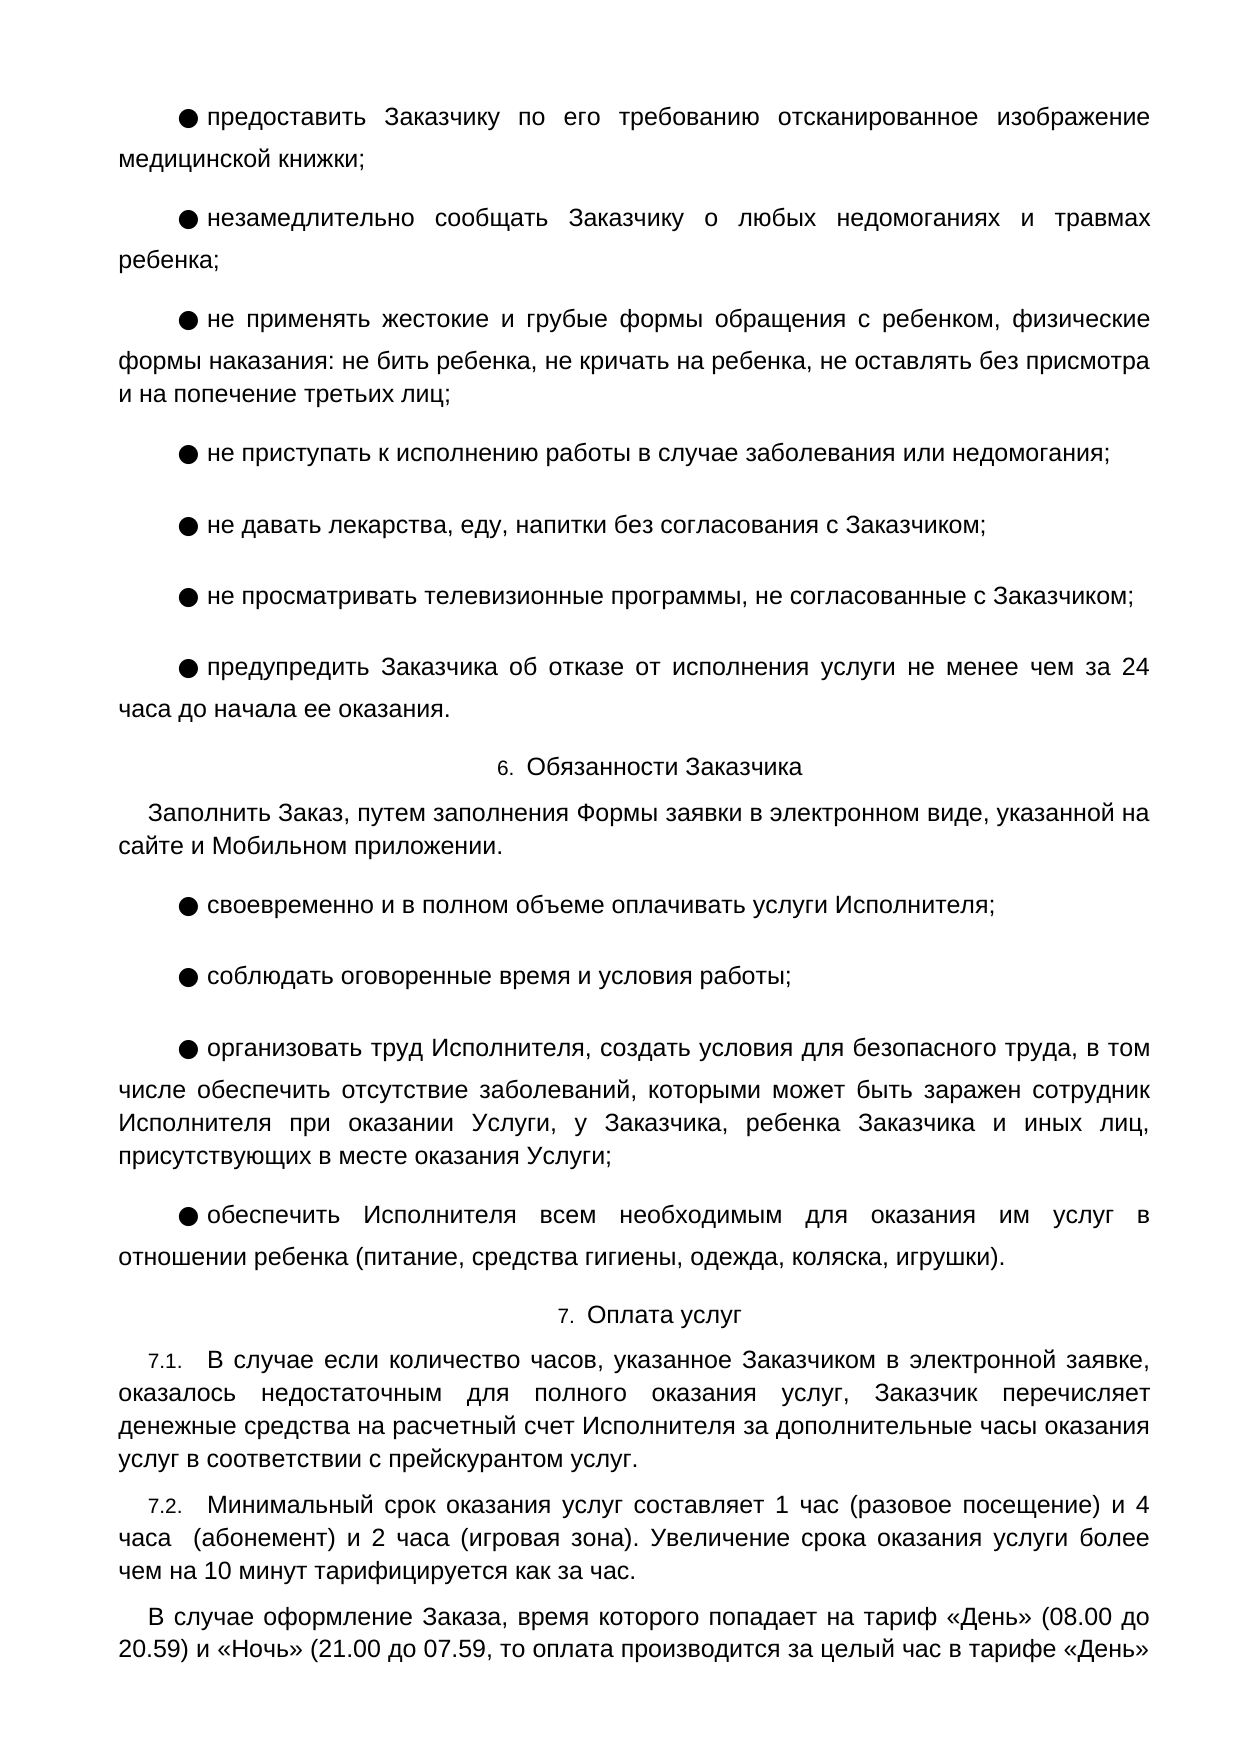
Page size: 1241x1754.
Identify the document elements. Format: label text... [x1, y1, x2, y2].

list предоставить Заказчику по его требованию отсканированное изображение медицинской книжки; [118, 89, 1152, 173]
list предупредить Заказчика об отказе от исполнения услуги не менее чем за 24 часа до начала ее оказания. [118, 639, 1152, 723]
list не приступать к исполнению работы в случае заболевания или недомогания; [118, 425, 1152, 476]
list Минимальный срок оказания услуг составляет 1 час (разовое посещение) и 4 часа (абонемент) и 2 часа (игровая зона). Увеличение срока оказания услуги более чем на 10 минут тарифицируется как за час. [118, 1490, 1152, 1585]
list своевременно и в полном объеме оплачивать услуги Исполнителя; [118, 876, 1152, 928]
list незамедлительно сообщать Заказчику о любых недомоганиях и травмах ребенка; [118, 190, 1152, 274]
list организовать труд Исполнителя, создать условия для безопасного труда, в том числе обеспечить отсутствие заболеваний, которыми может быть заражен сотрудник Исполнителя при оказании Услуги, у Заказчика, ребенка Заказчика и иных лиц, присутствующих в месте оказания Услуги; [118, 1019, 1152, 1169]
list обеспечить Исполнителя всем необходимым для оказания им услуг в отношении ребенка (питание, средства гигиены, одежда, коляска, игрушки). [118, 1186, 1152, 1271]
list не давать лекарства, еду, напитки без согласования с Заказчиком; [118, 496, 1152, 547]
list соблюдать оговоренные время и условия работы; [118, 948, 1152, 999]
list В случае если количество часов, указанное Заказчиком в электронной заявке, оказалось недостаточным для полного оказания услуг, Заказчик перечисляет денежные средства на расчетный счет Исполнителя за дополнительные часы оказания услуг в соответствии с прейскурантом услуг. [118, 1345, 1152, 1473]
list не применять жестокие и грубые формы обращения с ребенком, физические формы наказания: не бить ребенка, не кричать на ребенка, не оставлять без присмотра и на попечение третьих лиц; [118, 291, 1152, 408]
text Заполнить Заказ, путем заполнения Формы заявки в электронном виде, указанной на сайте и Мобильном приложении. [118, 798, 1152, 860]
list Обязанности Заказчика [118, 752, 1152, 781]
list не просматривать телевизионные программы, не согласованные с Заказчиком; [118, 567, 1152, 619]
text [118, 1601, 1152, 1663]
list Оплата услуг [118, 1300, 1152, 1328]
